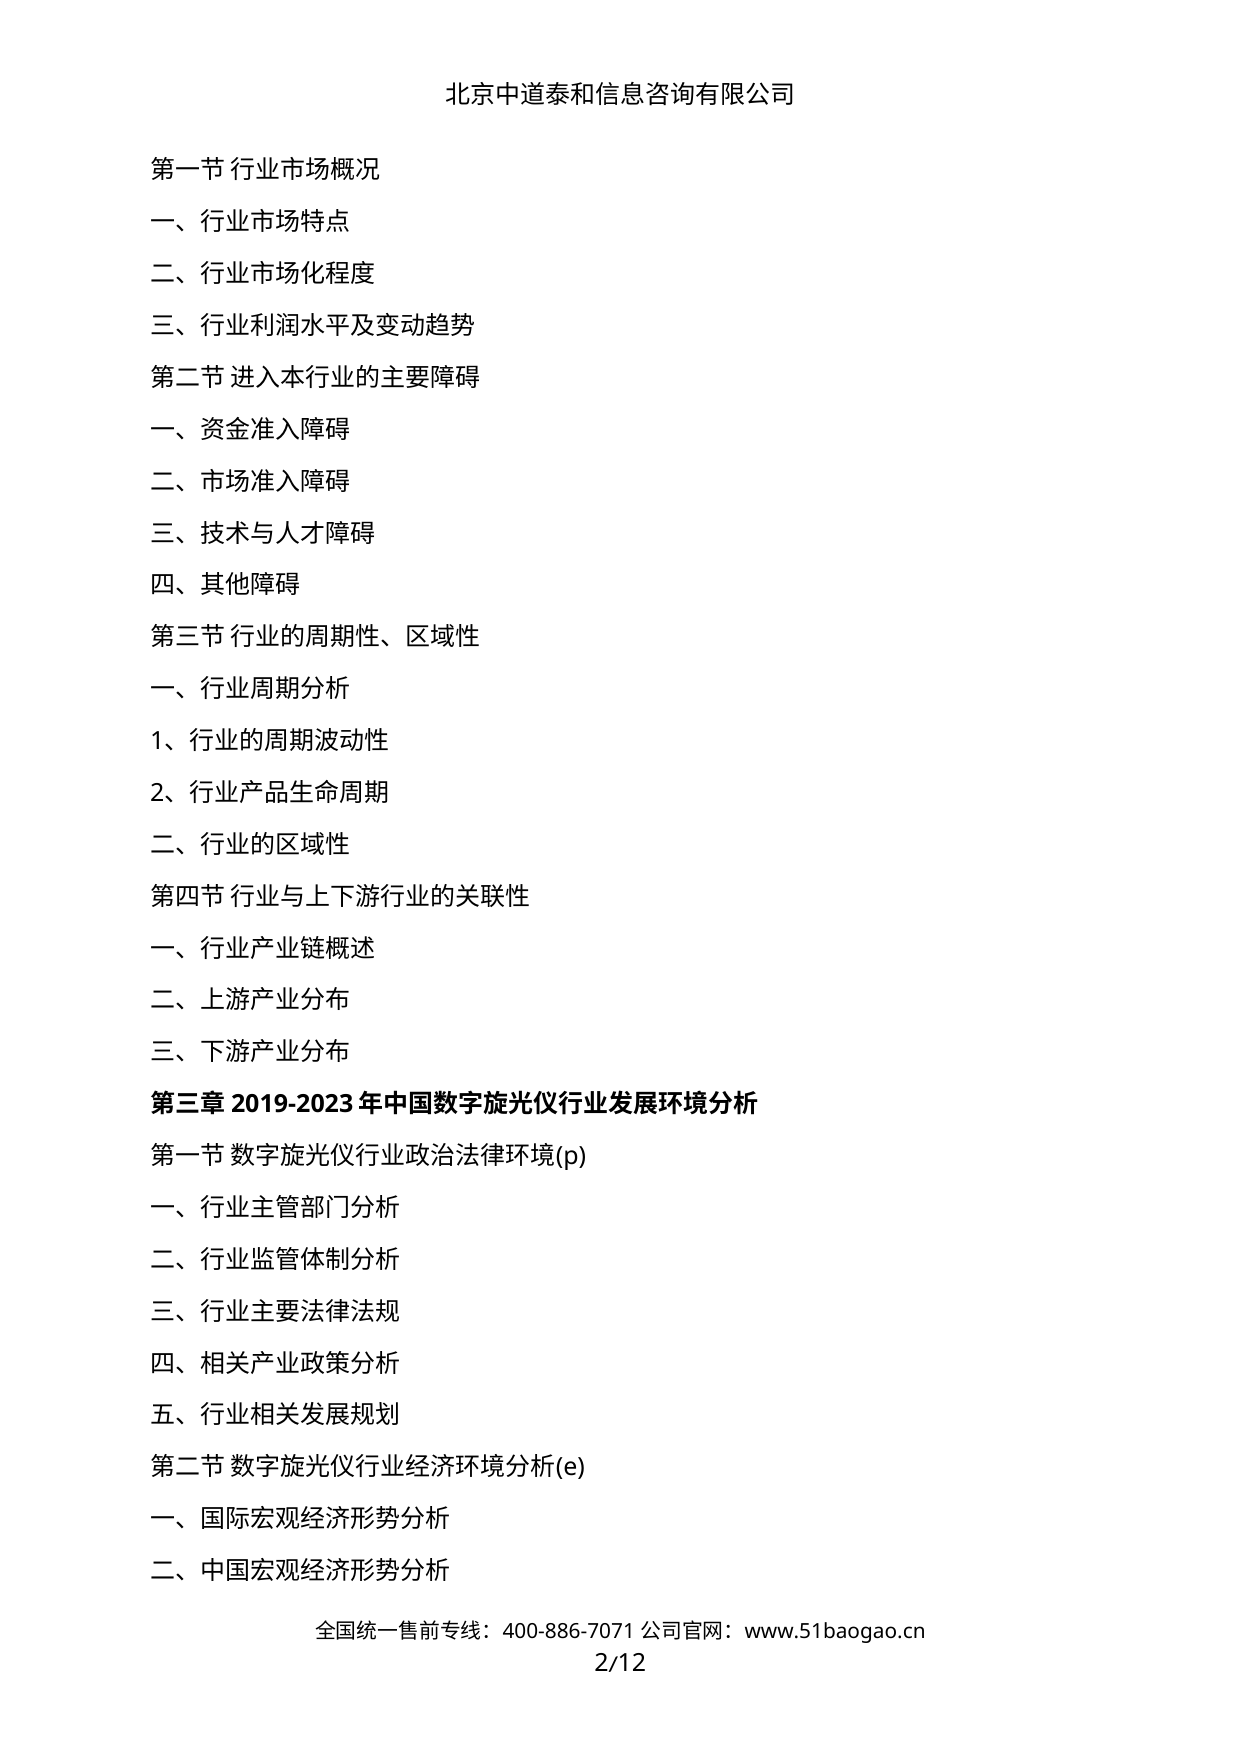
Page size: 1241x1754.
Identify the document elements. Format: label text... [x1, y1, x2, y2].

text 一、行业产业链概述 [150, 928, 1090, 964]
text 一、资金准入障碍 [150, 409, 1090, 446]
text 二、行业的区域性 [150, 824, 1090, 861]
text 二、中国宏观经济形势分析 [150, 1551, 1090, 1587]
text 一、行业市场特点 [150, 202, 1090, 238]
text 五、行业相关发展规划 [150, 1395, 1090, 1431]
text 1、行业的周期波动性 [150, 721, 1090, 757]
text 二、行业监管体制分析 [150, 1239, 1090, 1276]
text 一、行业周期分析 [150, 669, 1090, 705]
text 第四节 行业与上下游行业的关联性 [150, 876, 1090, 912]
text 第二节 数字旋光仪行业经济环境分析(e) [150, 1447, 1090, 1483]
text 三、技术与人才障碍 [150, 513, 1090, 549]
text 四、相关产业政策分析 [150, 1343, 1090, 1379]
text 第三章 2019-2023年中国数字旋光仪行业发展环境分析 [150, 1084, 1090, 1120]
text 第一节 数字旋光仪行业政治法律环境(p) [150, 1136, 1090, 1172]
text 二、行业市场化程度 [150, 254, 1090, 290]
text 一、国际宏观经济形势分析 [150, 1499, 1090, 1535]
text 二、市场准入障碍 [150, 461, 1090, 497]
text 一、行业主管部门分析 [150, 1187, 1090, 1224]
text 四、其他障碍 [150, 565, 1090, 601]
text 第二节 进入本行业的主要障碍 [150, 357, 1090, 394]
text 三、行业利润水平及变动趋势 [150, 306, 1090, 342]
text 2、行业产品生命周期 [150, 772, 1090, 809]
text 三、行业主要法律法规 [150, 1291, 1090, 1327]
text 三、下游产业分布 [150, 1032, 1090, 1068]
text 第一节 行业市场概况 [150, 150, 1090, 186]
text 第三节 行业的周期性、区域性 [150, 617, 1090, 653]
text 二、上游产业分布 [150, 980, 1090, 1016]
